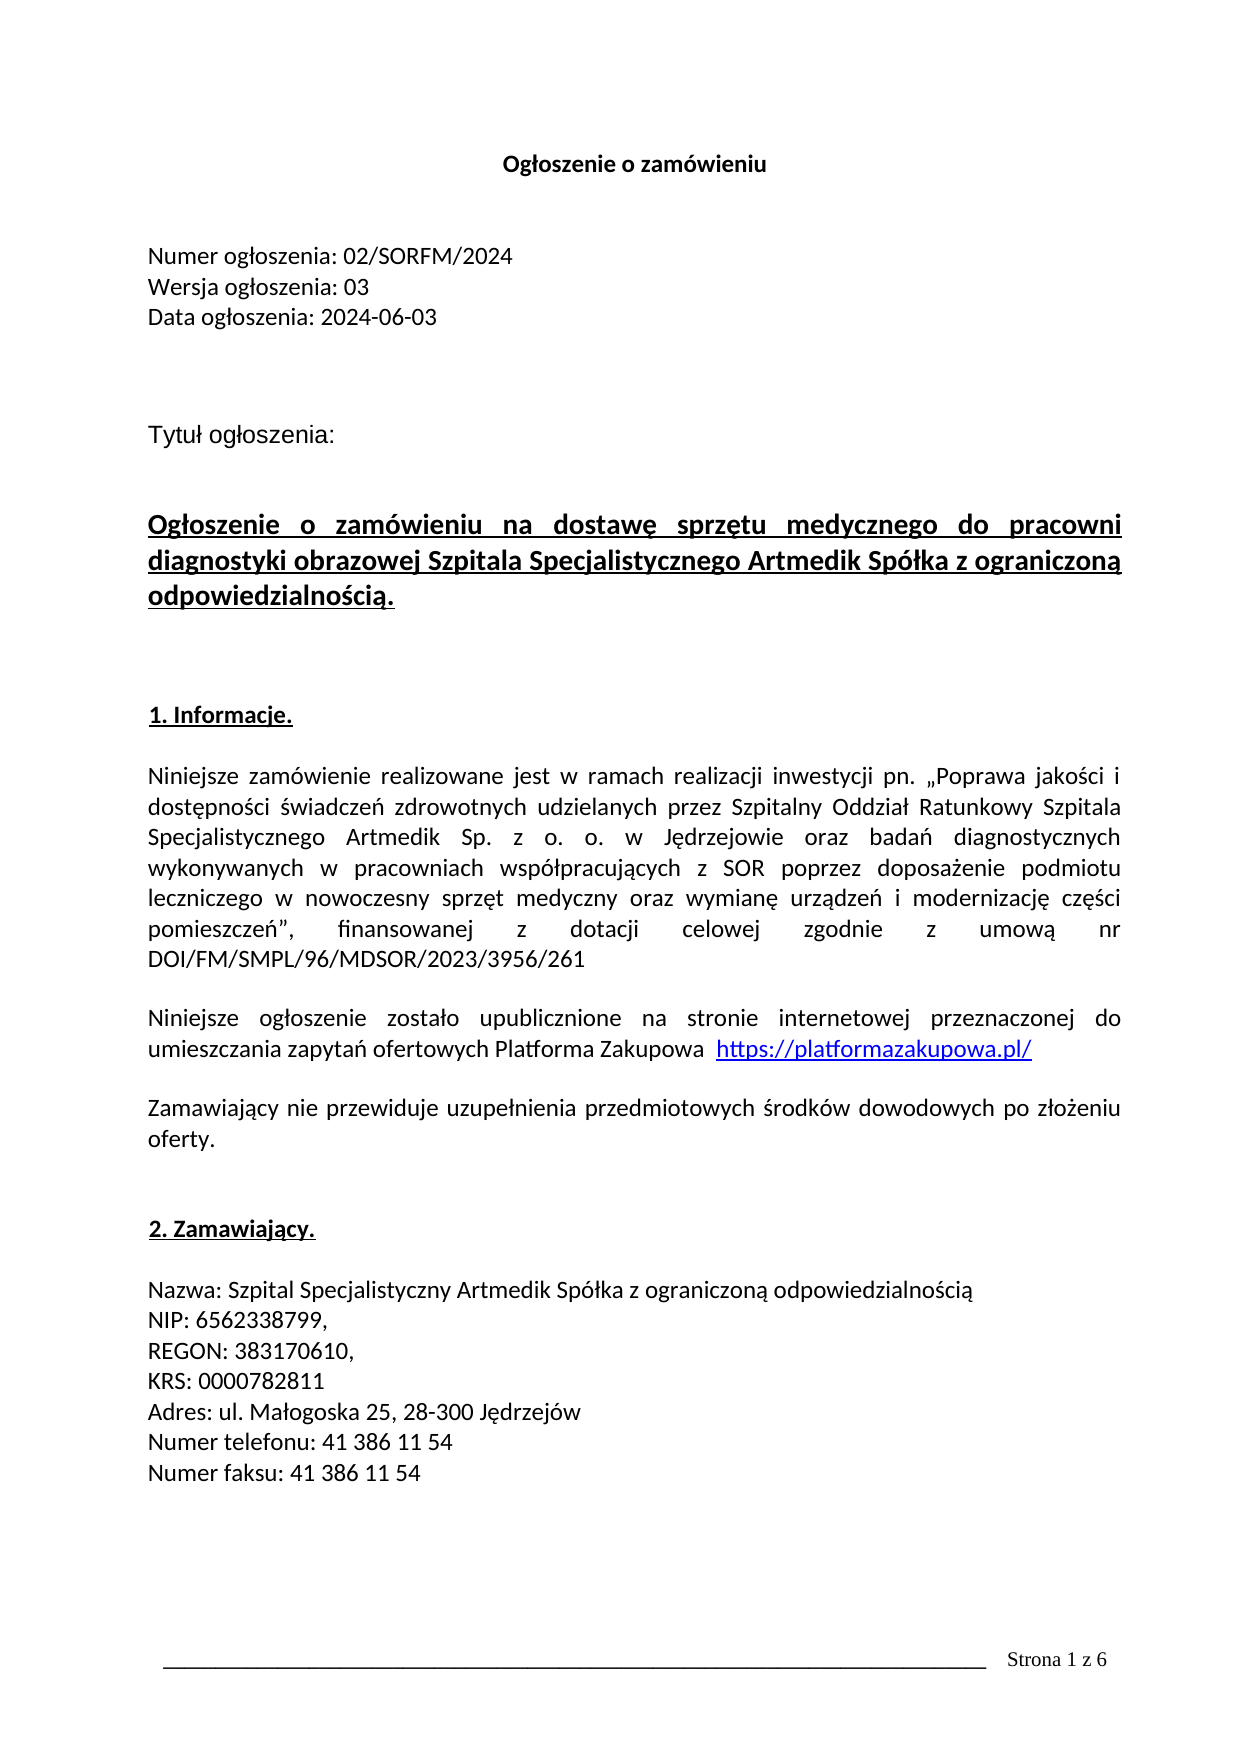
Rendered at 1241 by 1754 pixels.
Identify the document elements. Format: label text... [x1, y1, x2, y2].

text Zamawiający nie przewiduje uzupełnienia przedmiotowych środków dowodowych po złożeniu oferty. [148, 1092, 1122, 1153]
text KRS: 0000782811 [148, 1365, 1122, 1396]
text Tytuł ogłoszenia: [148, 420, 1122, 448]
text Numer telefonu: 41 386 11 54 [148, 1426, 1122, 1457]
text 2. Zamawiający. [148, 1213, 1122, 1243]
text 1. Informacje. [148, 699, 1122, 730]
text Niniejsze ogłoszenie zostało upublicznione na stronie internetowej przeznaczonej do umieszczania zapytań ofertowych Platforma Zakupowa https://platformazakupowa.pl/ [148, 1003, 1122, 1064]
text Niniejsze zamówienie realizowane jest w ramach realizacji inwestycji pn. „Poprawa jakości i dostępności świadczeń zdrowotnych udzielanych przez Szpitalny Oddział Ratunkowy Szpitala Specjalistycznego Artmedik Sp. z o. o. w Jędrzejowie oraz badań diagnostycznych wykonywanych w pracowniach współpracujących z SOR poprzez doposażenie podmiotu leczniczego w nowoczesny sprzęt medyczny oraz wymianę urządzeń i modernizację części pomieszczeń”, finansowanej z dotacji celowej zgodnie z umową nr DOI/FM/SMPL/96/MDSOR/2023/3956/261 [148, 760, 1122, 974]
text Ogłoszenie o zamówieniu [148, 149, 1122, 179]
text Nazwa: Szpital Specjalistyczny Artmedik Spółka z ograniczoną odpowiedzialnością [148, 1274, 1122, 1304]
text Numer ogłoszenia: 02/SORFM/2024 [148, 240, 1122, 271]
text Ogłoszenie o zamówieniu na dostawę sprzętu medycznego do pracowni diagnostyki obrazowej Szpitala Specjalistycznego Artmedik Spółka z ograniczoną odpowiedzialnością. [148, 574, 1122, 613]
text NIP: 6562338799, [148, 1304, 1122, 1335]
text Ogłoszenie o zamówieniu na dostawę sprzętu medycznego do pracowni diagnostyki obrazowej Szpitala Specjalistycznego Artmedik Spółka z ograniczoną odpowiedzialnością. [148, 506, 1122, 536]
text Wersja ogłoszenia: 03 [148, 271, 1122, 301]
text REGON: 383170610, [148, 1335, 1122, 1365]
text Adres: ul. Małogoska 25, 28-300 Jędrzejów [148, 1396, 1122, 1426]
text Data ogłoszenia: 2024-06-03 [148, 301, 1122, 332]
text Numer faksu: 41 386 11 54 [148, 1457, 1122, 1487]
text Ogłoszenie o zamówieniu na dostawę sprzętu medycznego do pracowni diagnostyki obrazowej Szpitala Specjalistycznego Artmedik Spółka z ograniczoną odpowiedzialnością. [148, 538, 1122, 572]
